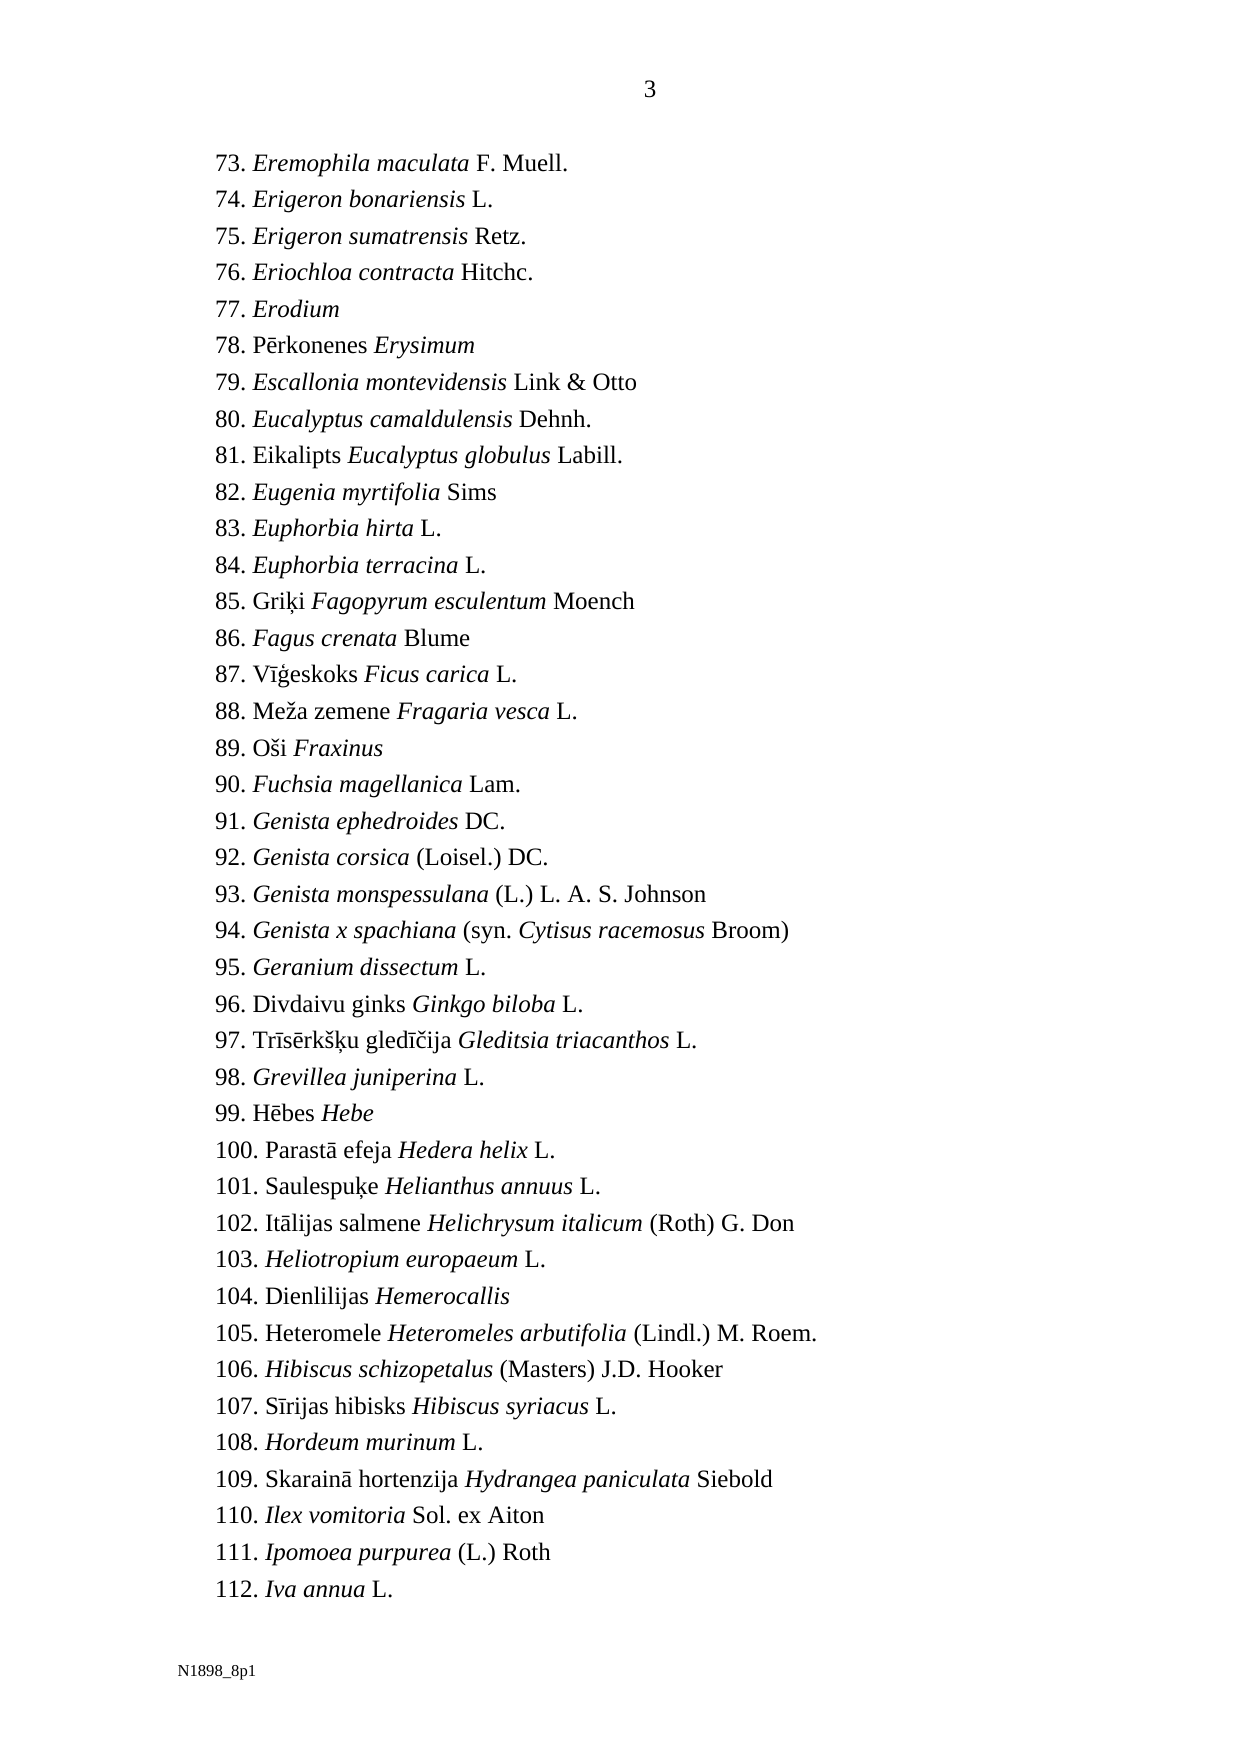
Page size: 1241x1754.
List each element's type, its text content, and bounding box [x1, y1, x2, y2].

text 79. Escallonia montevidensis Link & Otto [215, 367, 1122, 396]
text 73. Eremophila maculata F. Muell. [215, 148, 1122, 176]
text 90. Fuchsia magellanica Lam. [215, 769, 1122, 798]
text 109. Skarainā hortenzija Hydrangea paniculata Siebold [215, 1464, 1122, 1493]
text 96. Divdaivu ginks Ginkgo biloba L. [215, 989, 1122, 1017]
text 83. Euphorbia hirta L. [215, 513, 1122, 542]
text 78. Pērkonenes Erysimum [215, 331, 1122, 359]
text 98. Grevillea juniperina L. [215, 1062, 1122, 1091]
text 108. Hordeum murinum L. [215, 1427, 1122, 1456]
text 92. Genista corsica (Loisel.) DC. [215, 842, 1122, 871]
text 74. Erigeron bonariensis L. [215, 184, 1122, 213]
text 94. Genista x spachiana (syn. Cytisus racemosus Broom) [215, 916, 1122, 944]
text 85. Griķi Fagopyrum esculentum Moench [215, 586, 1122, 615]
text 75. Erigeron sumatrensis Retz. [215, 221, 1122, 249]
text 87. Vīģeskoks Ficus carica L. [215, 659, 1122, 688]
text 106. Hibiscus schizopetalus (Masters) J.D. Hooker [215, 1354, 1122, 1383]
text 100. Parastā efeja Hedera helix L. [215, 1135, 1122, 1164]
text 82. Eugenia myrtifolia Sims [215, 477, 1122, 506]
text 89. Oši Fraxinus [215, 733, 1122, 761]
text 81. Eikalipts Eucalyptus globulus Labill. [215, 440, 1122, 469]
text 99. Hēbes Hebe [215, 1098, 1122, 1127]
text 86. Fagus crenata Blume [215, 623, 1122, 652]
text 77. Erodium [215, 294, 1122, 323]
text 97. Trīsērkšķu gledīčija Gleditsia triacanthos L. [215, 1025, 1122, 1054]
text 105. Heteromele Heteromeles arbutifolia (Lindl.) M. Roem. [215, 1318, 1122, 1346]
text 104. Dienlilijas Hemerocallis [215, 1281, 1122, 1310]
text 103. Heliotropium europaeum L. [215, 1244, 1122, 1273]
text 111. Ipomoea purpurea (L.) Roth [215, 1537, 1122, 1566]
text 93. Genista monspessulana (L.) L. A. S. Johnson [215, 879, 1122, 908]
text 102. Itālijas salmene Helichrysum italicum (Roth) G. Don [215, 1208, 1122, 1237]
text 95. Geranium dissectum L. [215, 952, 1122, 981]
text 112. Iva annua L. [215, 1574, 1122, 1602]
text 110. Ilex vomitoria Sol. ex Aiton [215, 1501, 1122, 1529]
text 91. Genista ephedroides DC. [215, 806, 1122, 834]
text 101. Saulespuķe Helianthus annuus L. [215, 1171, 1122, 1200]
text 107. Sīrijas hibisks Hibiscus syriacus L. [215, 1391, 1122, 1419]
text 80. Eucalyptus camaldulensis Dehnh. [215, 404, 1122, 432]
text 76. Eriochloa contracta Hitchc. [215, 257, 1122, 286]
text 84. Euphorbia terracina L. [215, 550, 1122, 579]
text 88. Meža zemene Fragaria vesca L. [215, 696, 1122, 725]
